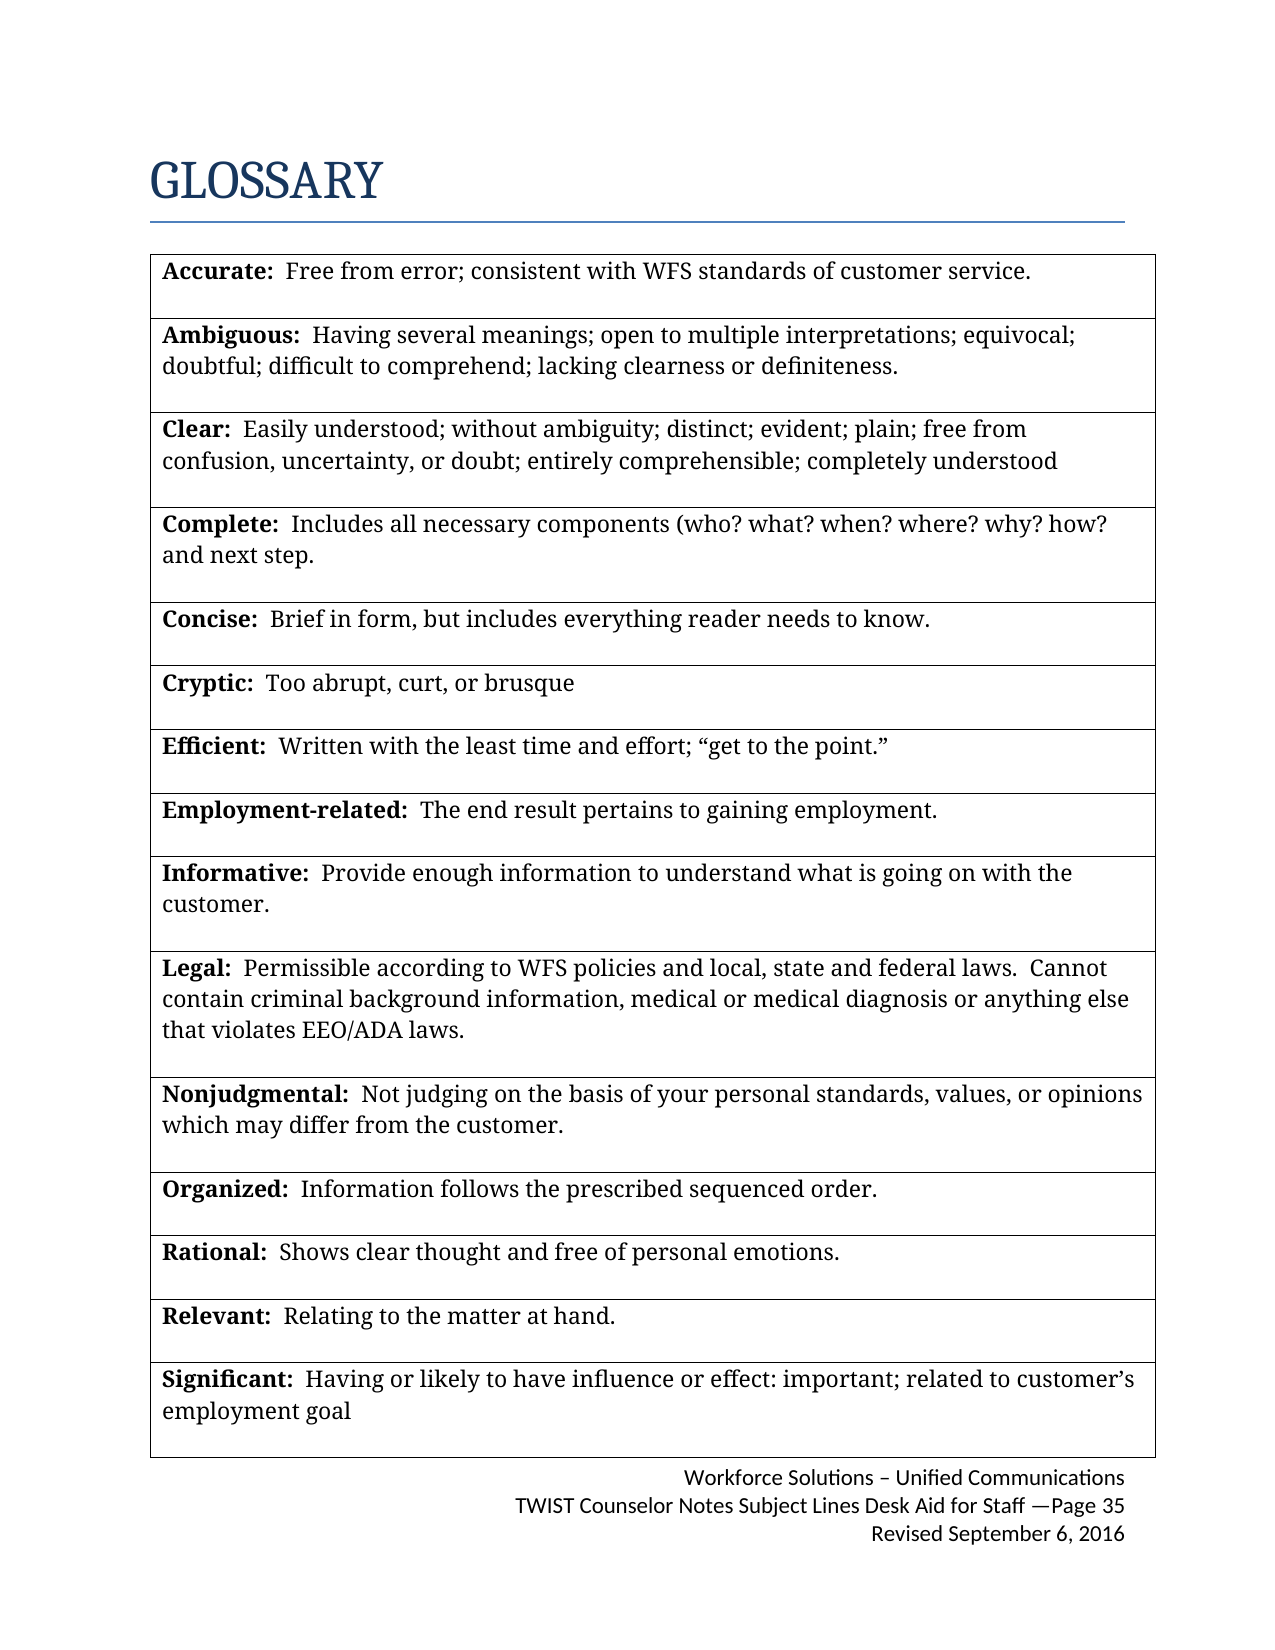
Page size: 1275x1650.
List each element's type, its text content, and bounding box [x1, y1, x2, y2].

table_cell Clear: Easily understood; without ambiguity; distinct; evident; plain; free from confusion, uncertainty, or doubt; entirely comprehensible; completely understood [151, 413, 1155, 507]
table_cell Ambiguous: Having several meanings; open to multiple interpretations; equivocal; doubtful; difficult to comprehend; lacking clearness or definiteness. [151, 319, 1155, 412]
table_cell Cryptic: Too abrupt, curt, or brusque [151, 666, 1155, 729]
table_cell Efficient: Written with the least time and effort; “get to the point.” [151, 730, 1155, 792]
title GLOSSARY [150, 150, 1125, 221]
table_cell Organized: Information follows the prescribed sequenced order. [151, 1173, 1155, 1235]
table_header Accurate: Free from error; consistent with WFS standards of customer service. [151, 255, 1155, 317]
table_cell Informative: Provide enough information to understand what is going on with the customer. [151, 857, 1155, 951]
table_cell Rational: Shows clear thought and free of personal emotions. [151, 1236, 1155, 1299]
table_cell Concise: Brief in form, but includes everything reader needs to know. [151, 603, 1155, 665]
table_cell Complete: Includes all necessary components (who? what? when? where? why? how? and next step. [151, 508, 1155, 602]
table_cell Significant: Having or likely to have influence or effect: important; related to customer’s employment goal [151, 1363, 1155, 1457]
table_cell Legal: Permissible according to WFS policies and local, state and federal laws. Cannot contain criminal background information, medical or medical diagnosis or anything else that violates EEO/ADA laws. [151, 952, 1155, 1077]
table_cell Employment-related: The end result pertains to gaining employment. [151, 794, 1155, 856]
table_cell Relevant: Relating to the matter at hand. [151, 1300, 1155, 1362]
table_cell Nonjudgmental: Not judging on the basis of your personal standards, values, or opinions which may differ from the customer. [151, 1078, 1155, 1172]
